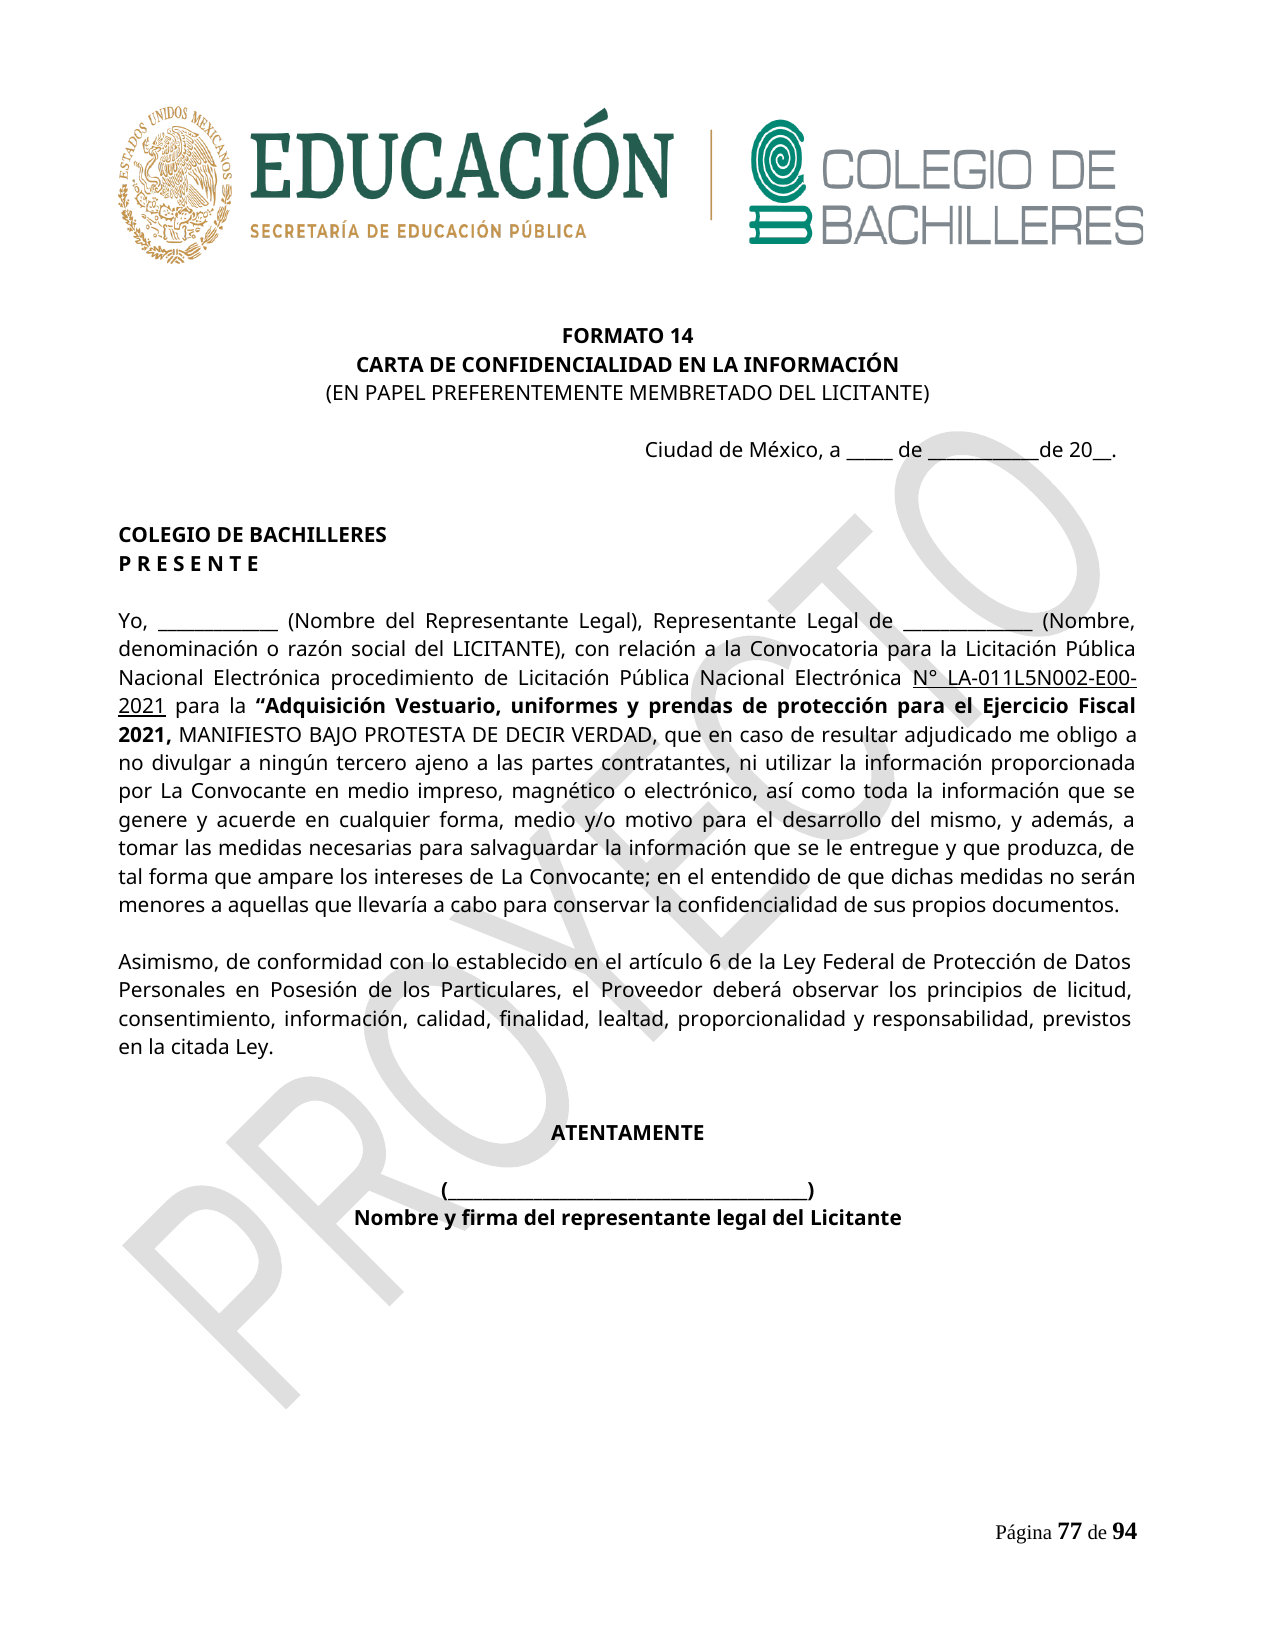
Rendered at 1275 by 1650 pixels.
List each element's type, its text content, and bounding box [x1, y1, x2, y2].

text Nombre y firma del representante legal del Licitante [118, 1203, 1137, 1232]
list P R E S E N T E [118, 549, 1137, 577]
text ATENTAMENTE [118, 1118, 1137, 1146]
text (EN PAPEL PREFERENTEMENTE MEMBRETADO DEL LICITANTE) [118, 378, 1137, 407]
text FORMATO 14 CARTA DE CONFIDENCIALIDAD EN LA INFORMACIÓN [118, 322, 1137, 378]
text COLEGIO DE BACHILLERES [118, 521, 1081, 549]
picture [118, 106, 1144, 264]
text Asimismo, de conformidad con lo establecido en el artículo 6 de la Ley Federal de Protección de Datos Personales en Posesión de los Particulares, el Proveedor deberá observar los principios de licitud, consentimiento, información, calidad, finalidad, lealtad, proporcionalidad y responsabilidad, previstos en la citada Ley. [118, 947, 1133, 1061]
text (__________________________________________) [118, 1175, 1137, 1203]
text Yo, _____________ (Nombre del Representante Legal), Representante Legal de ______________ (Nombre, denominación o razón social del LICITANTE), con relación a la Convocatoria para la Licitación Pública Nacional Electrónica procedimiento de Licitación Pública Nacional Electrónica N° LA-011L5N002-E00-2021 para la “Adquisición Vestuario, uniformes y prendas de protección para el Ejercicio Fiscal 2021, MANIFIESTO BAJO PROTESTA DE DECIR VERDAD, que en caso de resultar adjudicado me obligo a no divulgar a ningún tercero ajeno a las partes contratantes, ni utilizar la información proporcionada por La Convocante en medio impreso, magnético o electrónico, así como toda la información que se genere y acuerde en cualquier forma, medio y/o motivo para el desarrollo del mismo, y además, a tomar las medidas necesarias para salvaguardar la información que se le entregue y que produzca, de tal forma que ampare los intereses de La Convocante; en el entendido de que dichas medidas no serán menores a aquellas que llevaría a cabo para conservar la confidencialidad de sus propios documentos. [118, 606, 1137, 919]
text Ciudad de México, a _____ de ____________de 20__. [118, 435, 1117, 464]
